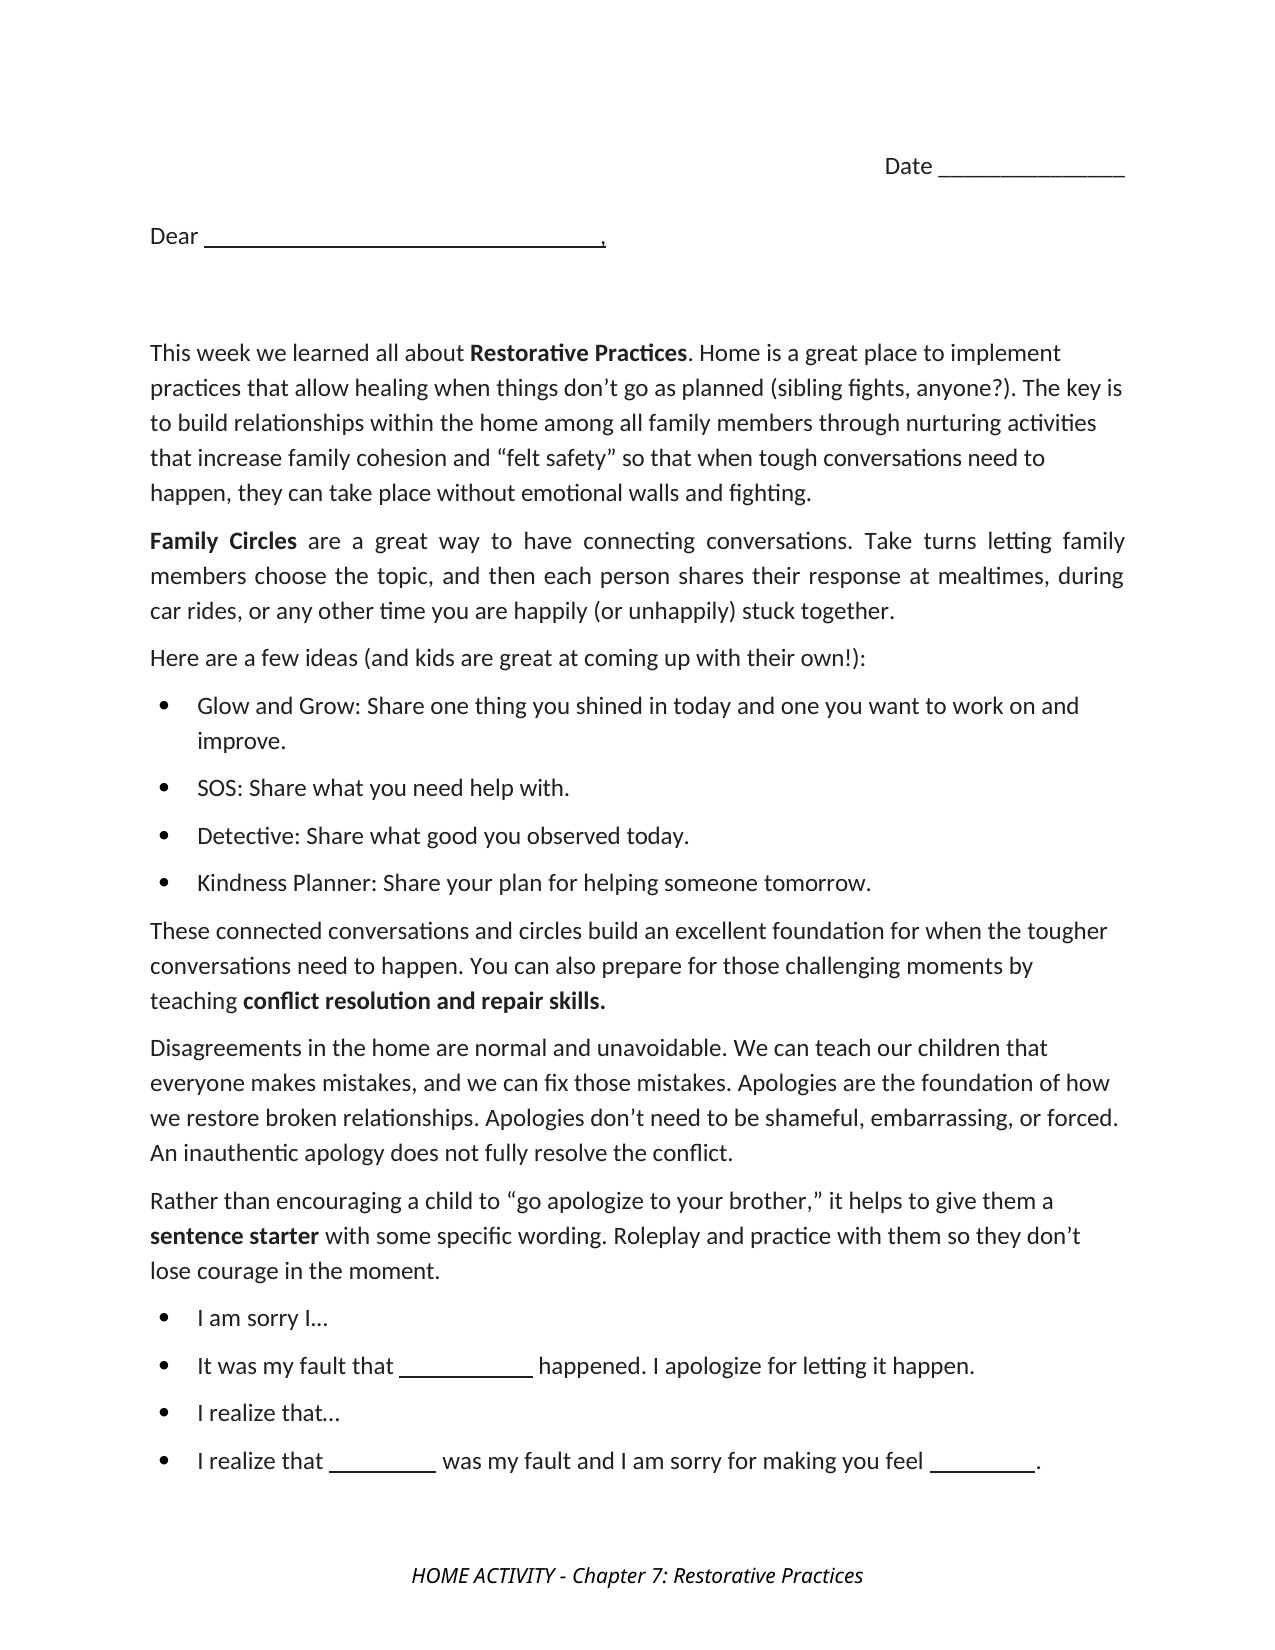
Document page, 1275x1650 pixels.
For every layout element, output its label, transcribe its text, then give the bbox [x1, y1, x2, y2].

list I realize that was my fault and I am sorry for making you feel . [159, 1445, 1125, 1476]
list I am sorry I... [159, 1302, 1125, 1333]
text These connected conversations and circles build an excellent foundation for when the tougher conversations need to happen. You can also prepare for those challenging moments by teaching conflict resolution and repair skills. [150, 915, 1125, 1016]
list Glow and Grow: Share one thing you shined in today and one you want to work on and improve. [159, 690, 1125, 756]
text Dear , [150, 220, 1125, 251]
text Family Circles are a great way to have connecting conversations. Take turns letting family members choose the topic, and then each person shares their response at mealtimes, during car rides, or any other time you are happily (or unhappily) stuck together. [150, 525, 1125, 626]
list Detective: Share what good you observed today. [159, 820, 1125, 851]
text Disagreements in the home are normal and unavoidable. We can teach our children that everyone makes mistakes, and we can fix those mistakes. Apologies are the foundation of how we restore broken relationships. Apologies don’t need to be shameful, embarrassing, or forced. An inauthentic apology does not fully resolve the conflict. [150, 1032, 1125, 1168]
text Here are a few ideas (and kids are great at coming up with their own!): [150, 642, 1125, 673]
text Date _______________ [150, 150, 1125, 181]
text This week we learned all about Restorative Practices. Home is a great place to implement practices that allow healing when things don’t go as planned (sibling fights, anyone?). The key is to build relationships within the home among all family members through nurturing activities that increase family cohesion and “felt safety” so that when tough conversations need to happen, they can take place without emotional walls and fighting. [150, 337, 1125, 508]
text Rather than encouraging a child to “go apologize to your brother,” it helps to give them a sentence starter with some specific wording. Roleplay and practice with them so they don’t lose courage in the moment. [150, 1185, 1125, 1286]
list I realize that… [159, 1397, 1125, 1428]
list SOS: Share what you need help with. [159, 772, 1125, 803]
list It was my fault that happened. I apologize for letting it happen. [159, 1350, 1125, 1381]
list Kindness Planner: Share your plan for helping someone tomorrow. [159, 867, 1125, 898]
